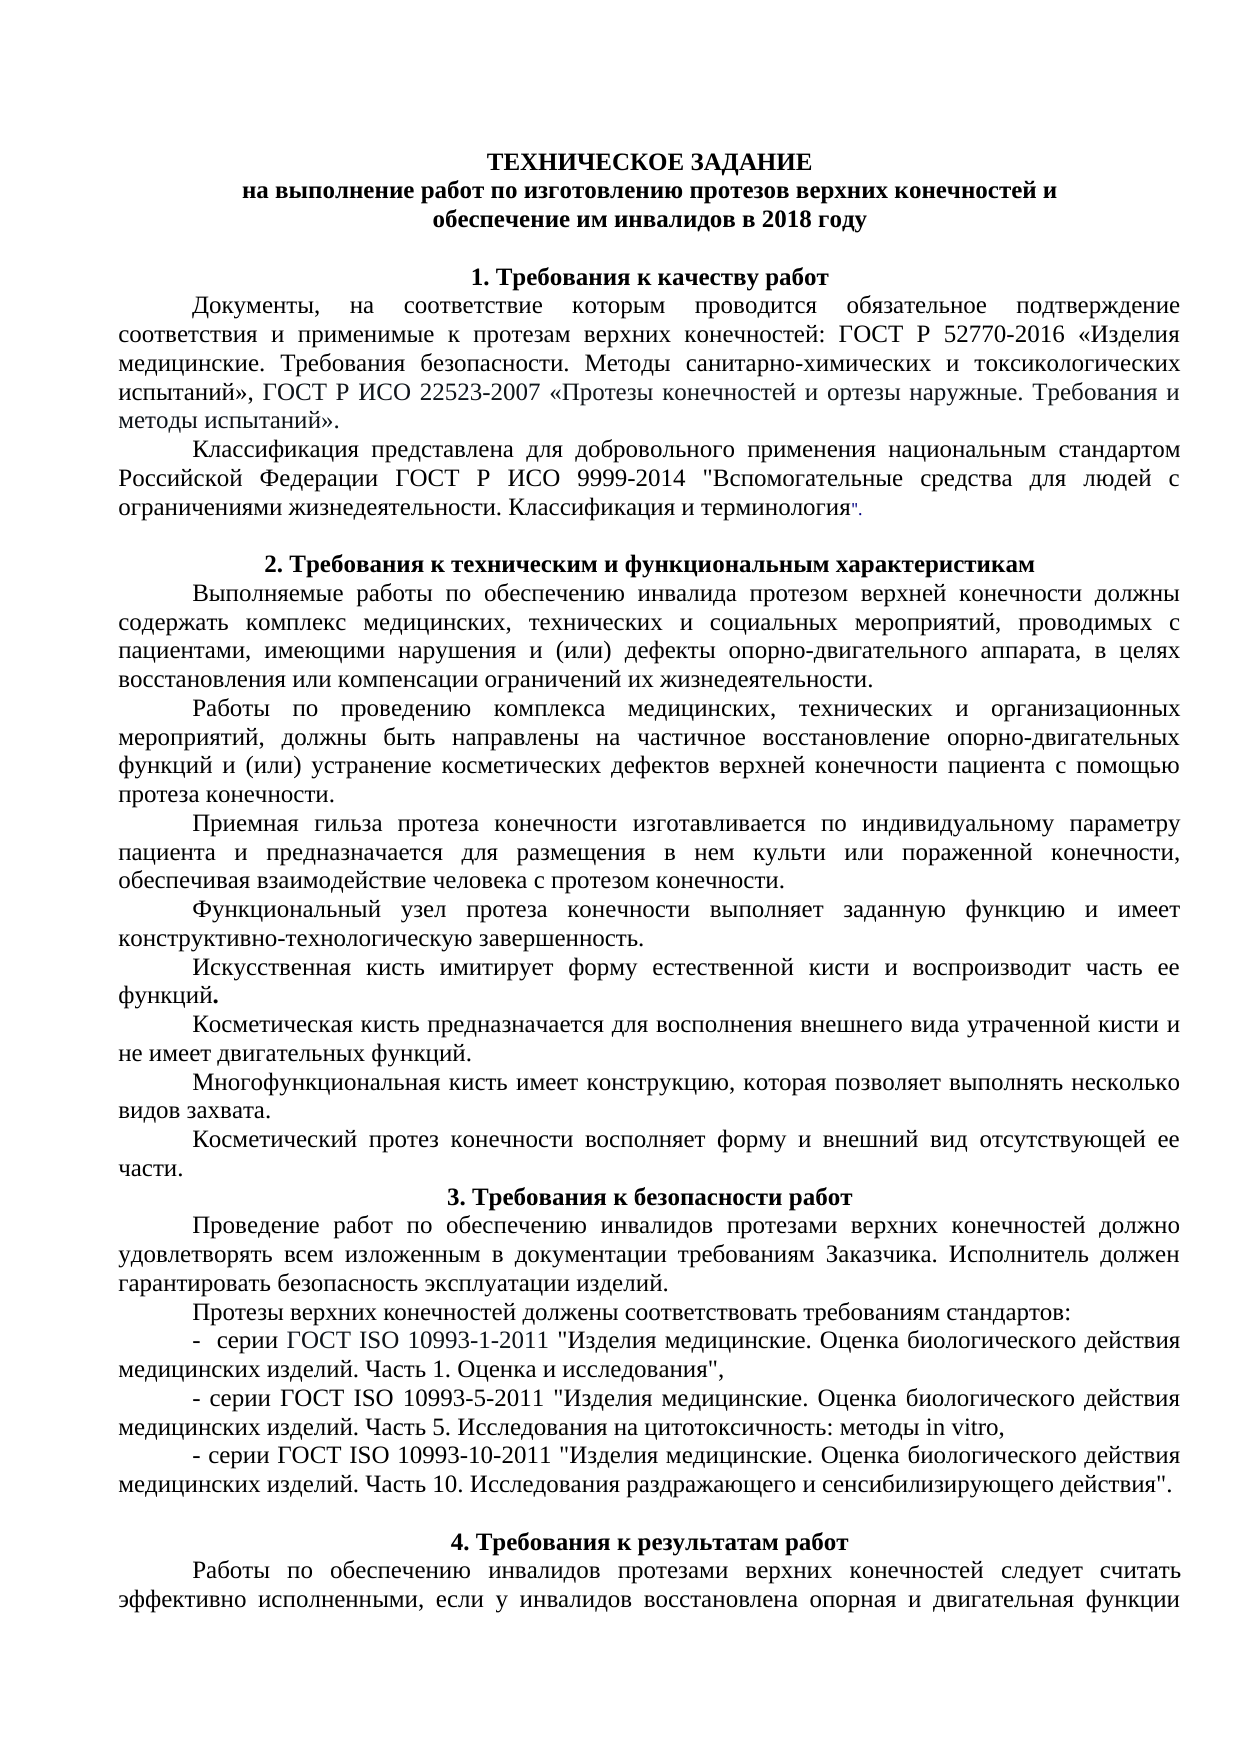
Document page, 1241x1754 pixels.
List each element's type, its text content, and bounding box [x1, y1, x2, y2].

text Выполняемые работы по обеспечению инвалида протезом верхней конечности должны содержать комплекс медицинских, технических и социальных мероприятий, проводимых с пациентами, имеющими нарушения и (или) дефекты опорно-двигательного аппарата, в целях восстановления или компенсации ограничений их жизнедеятельности. [118, 578, 1181, 693]
text 1. Требования к качеству работ [118, 262, 1181, 291]
text Приемная гильза протеза конечности изготавливается по индивидуальному параметру пациента и предназначается для размещения в нем культи или пораженной конечности, обеспечивая взаимодействие человека с протезом конечности. [118, 808, 1181, 894]
text Документы, на соответствие которым проводится обязательное подтверждение соответствия и применимые к протезам верхних конечностей: ГОСТ Р 52770-2016 «Изделия медицинские. Требования безопасности. Методы санитарно-химических и токсикологических испытаний», ГОСТ Р ИСО 22523-2007 «Протезы конечностей и ортезы наружные. Требования и методы испытаний». [118, 291, 1181, 434]
text Проведение работ по обеспечению инвалидов протезами верхних конечностей должно удовлетворять всем изложенным в документации требованиям Заказчика. Исполнитель должен гарантировать безопасность эксплуатации изделий. [118, 1211, 1181, 1297]
text Протезы верхних конечностей должены соответствовать требованиям стандартов: [118, 1297, 1181, 1326]
text - серии ГОСТ ISO 10993-5-2011 "Изделия медицинские. Оценка биологического действия медицинских изделий. Часть 5. Исследования на цитотоксичность: методы in vitro, [118, 1383, 1181, 1441]
text 2. Требования к техническим и функциональным характеристикам [118, 549, 1181, 578]
text Работы по проведению комплекса медицинских, технических и организационных мероприятий, должны быть направлены на частичное восстановление опорно-двигательных функций и (или) устранение косметических дефектов верхней конечности пациента с помощью протеза конечности. [118, 693, 1181, 808]
text обеспечение им инвалидов в 2018 году [118, 204, 1181, 233]
text 3. Требования к безопасности работ [118, 1182, 1181, 1211]
text Многофункциональная кисть имеет конструкцию, которая позволяет выполнять несколько видов захвата. [118, 1067, 1181, 1124]
text Косметическая кисть предназначается для восполнения внешнего вида утраченной кисти и не имеет двигательных функций. [118, 1009, 1181, 1067]
text ТЕХНИЧЕСКОЕ ЗАДАНИЕ [118, 147, 1181, 176]
text - серии ГОСТ ISO 10993-10-2011 "Изделия медицинские. Оценка биологического действия медицинских изделий. Часть 10. Исследования раздражающего и сенсибилизирующего действия". [118, 1441, 1181, 1498]
text Классификация представлена для добровольного применения национальным стандартом Российской Федерации ГОСТ Р ИСО 9999-2014 "Вспомогательные средства для людей с ограничениями жизнедеятельности. Классификация и терминология". [118, 434, 1181, 521]
text Искусственная кисть имитирует форму естественной кисти и воспроизводит часть ее функций. [118, 952, 1181, 1009]
text 4. Требования к результатам работ [118, 1527, 1181, 1556]
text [118, 1556, 1181, 1613]
text Функциональный узел протеза конечности выполняет заданную функцию и имеет конструктивно-технологическую завершенность. [118, 894, 1181, 952]
text - серии ГОСТ ISO 10993-1-2011 "Изделия медицинские. Оценка биологического действия медицинских изделий. Часть 1. Оценка и исследования", [118, 1326, 1181, 1383]
text на выполнение работ по изготовлению протезов верхних конечностей и [118, 176, 1181, 204]
text Косметический протез конечности восполняет форму и внешний вид отсутствующей ее части. [118, 1124, 1181, 1182]
